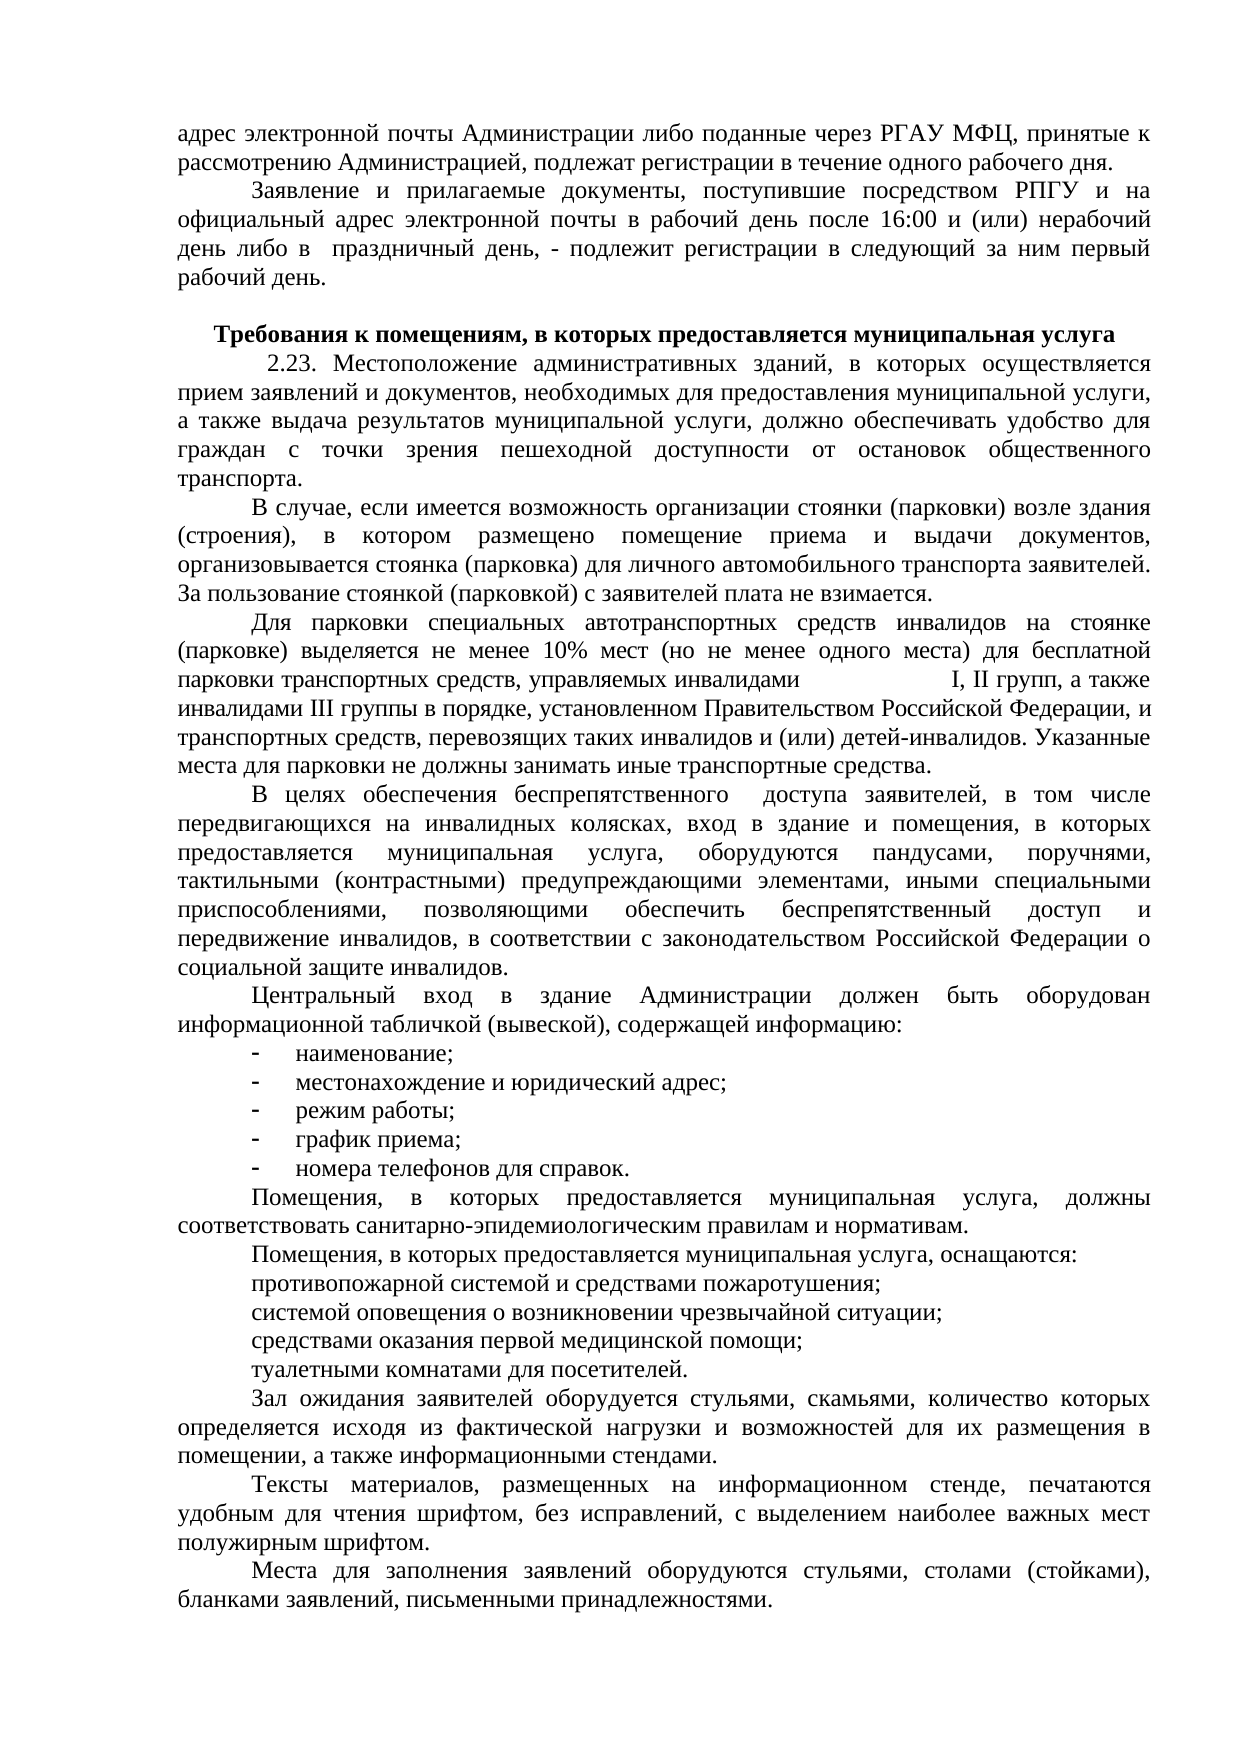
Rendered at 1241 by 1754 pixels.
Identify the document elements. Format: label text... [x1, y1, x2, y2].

list наименование; [177, 1038, 1152, 1067]
text Для парковки специальных автотранспортных средств инвалидов на стоянке (парковке) выделяется не менее 10% мест (но не менее одного места) для бесплатной парковки транспортных средств, управляемых инвалидами I, II групп, а также инвалидами III группы в порядке, установленном Правительством Российской Федерации, и транспортных средств, перевозящих таких инвалидов и (или) детей-инвалидов. Указанные места для парковки не должны занимать иные транспортные средства. [177, 607, 1152, 779]
text Требования к помещениям, в которых предоставляется муниципальная услуга [177, 319, 1152, 348]
text Помещения, в которых предоставляется муниципальная услуга, должны соответствовать санитарно-эпидемиологическим правилам и нормативам. [177, 1182, 1152, 1239]
text Места для заполнения заявлений оборудуются стульями, столами (стойками), бланками заявлений, письменными принадлежностями. [177, 1556, 1152, 1613]
text Заявление и прилагаемые документы, поступившие посредством РПГУ и на официальный адрес электронной почты в рабочий день после 16:00 и (или) нерабочий день либо в праздничный день, - подлежит регистрации в следующий за ним первый рабочий день. [177, 176, 1152, 291]
list местонахождение и юридический адрес; [177, 1067, 1152, 1096]
text 2.23. Местоположение административных зданий, в которых осуществляется прием заявлений и документов, необходимых для предоставления муниципальной услуги, а также выдача результатов муниципальной услуги, должно обеспечивать удобство для граждан с точки зрения пешеходной доступности от остановок общественного транспорта. [177, 348, 1152, 492]
list график приема; [177, 1124, 1152, 1153]
text В целях обеспечения беспрепятственного доступа заявителей, в том числе передвигающихся на инвалидных колясках, вход в здание и помещения, в которых предоставляется муниципальная услуга, оборудуются пандусами, поручнями, тактильными (контрастными) предупреждающими элементами, иными специальными приспособлениями, позволяющими обеспечить беспрепятственный доступ и передвижение инвалидов, в соответствии с законодательством Российской Федерации о социальной защите инвалидов. [177, 779, 1152, 981]
text Помещения, в которых предоставляется муниципальная услуга, оснащаются: [177, 1239, 1152, 1268]
text средствами оказания первой медицинской помощи; [177, 1326, 1152, 1354]
text туалетными комнатами для посетителей. [177, 1354, 1152, 1383]
text Тексты материалов, размещенных на информационном стенде, печатаются удобным для чтения шрифтом, без исправлений, с выделением наиболее важных мест полужирным шрифтом. [177, 1469, 1152, 1556]
text Зал ожидания заявителей оборудуется стульями, скамьями, количество которых определяется исходя из фактической нагрузки и возможностей для их размещения в помещении, а также информационными стендами. [177, 1383, 1152, 1469]
list номера телефонов для справок. [177, 1153, 1152, 1182]
text противопожарной системой и средствами пожаротушения; [177, 1268, 1152, 1297]
list режим работы; [177, 1096, 1152, 1124]
text системой оповещения о возникновении чрезвычайной ситуации; [177, 1297, 1152, 1326]
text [177, 118, 1152, 176]
text Центральный вход в здание Администрации должен быть оборудован информационной табличкой (вывеской), содержащей информацию: [177, 981, 1152, 1038]
text В случае, если имеется возможность организации стоянки (парковки) возле здания (строения), в котором размещено помещение приема и выдачи документов, организовывается стоянка (парковка) для личного автомобильного транспорта заявителей. За пользование стоянкой (парковкой) с заявителей плата не взимается. [177, 492, 1152, 607]
